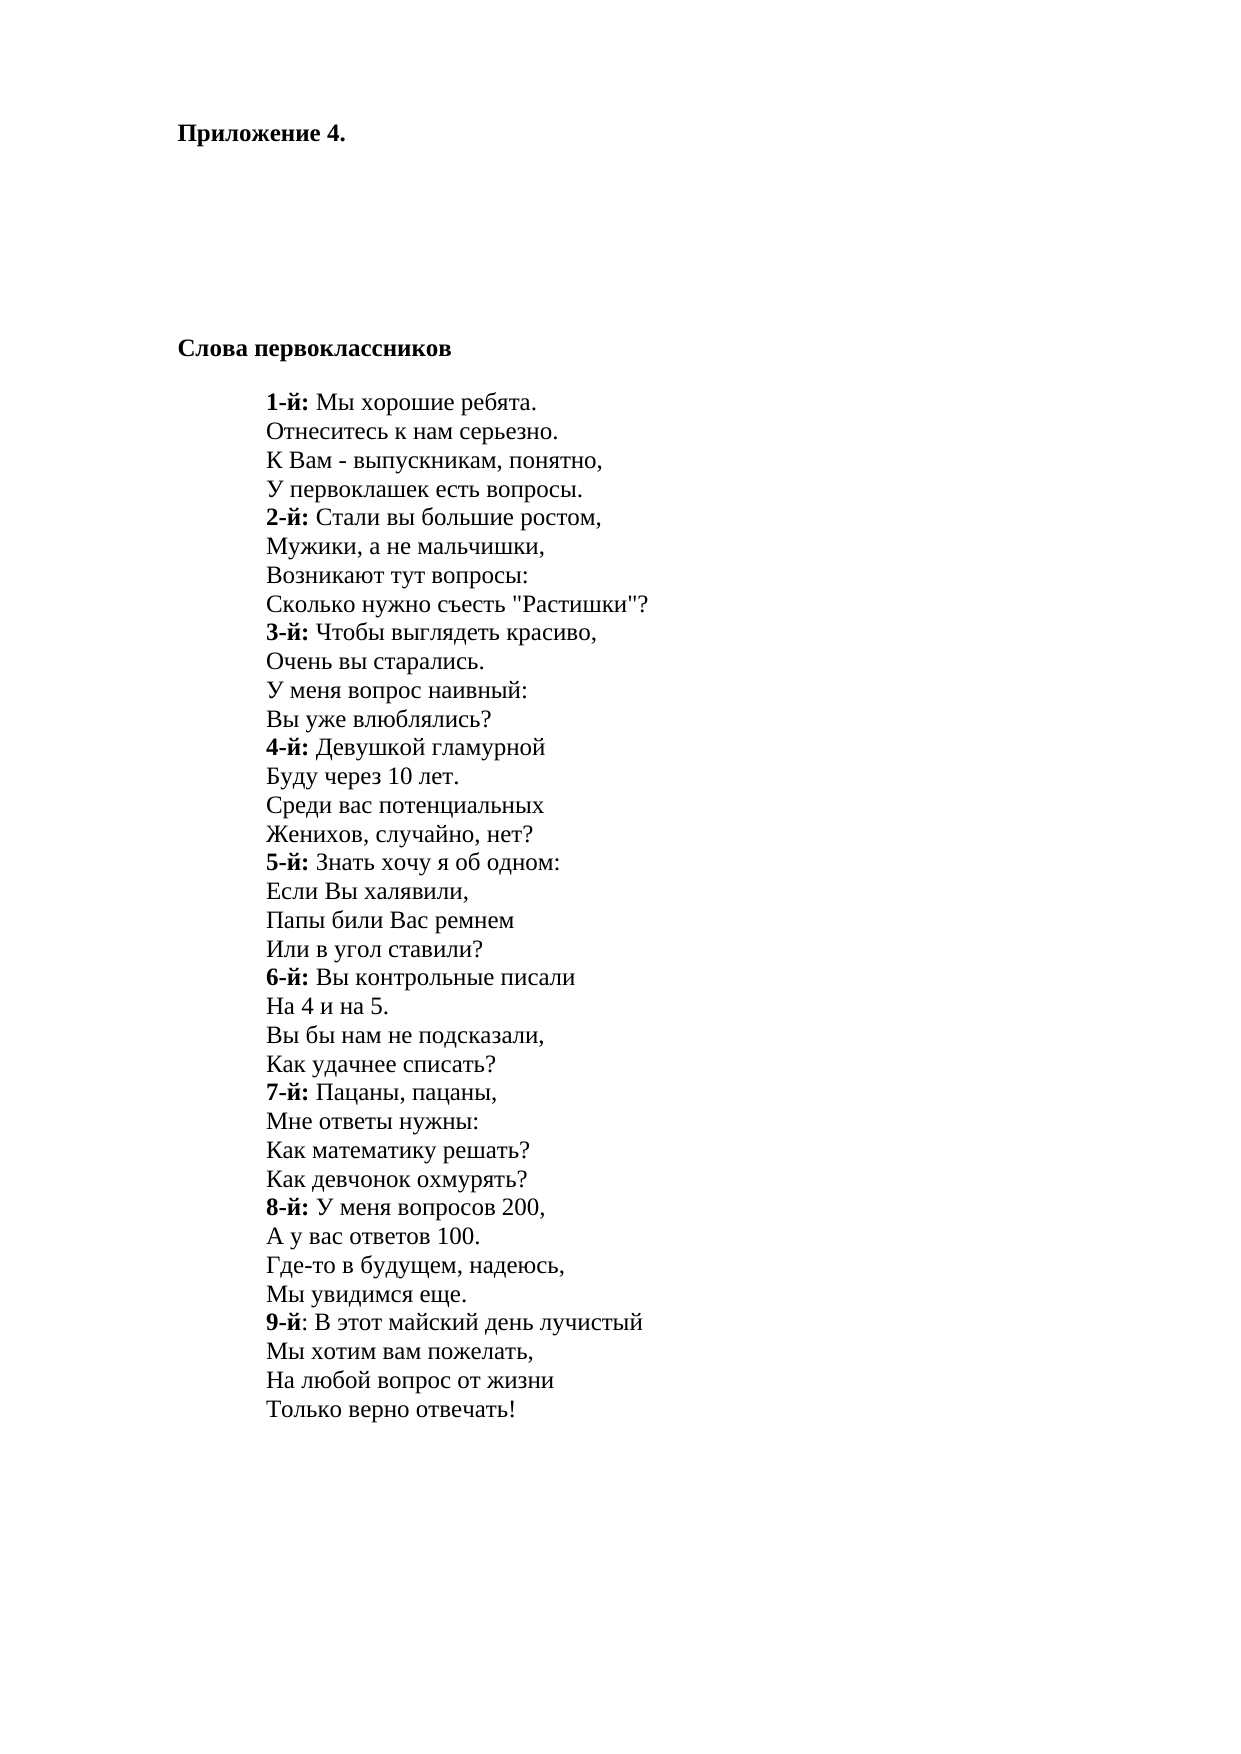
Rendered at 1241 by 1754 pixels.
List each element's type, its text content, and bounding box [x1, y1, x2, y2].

text Слова первоклассников [177, 333, 1152, 362]
text 1-й: Мы хорошие ребята. Отнеситесь к нам серьезно. К Вам - выпускникам, понятно, У первоклашек есть вопросы. 2-й: Стали вы большие ростом, Мужики, а не мальчишки, Возникают тут вопросы: Сколько нужно съесть "Растишки"? 3-й: Чтобы выглядеть красиво, Очень вы старались. У меня вопрос наивный: Вы уже влюблялись? 4-й: Девушкой гламурной Буду через 10 лет. Среди вас потенциальных Женихов, случайно, нет? 5-й: Знать хочу я об одном: Если Вы халявили, Папы били Вас ремнем Или в угол ставили? 6-й: Вы контрольные писали На 4 и на 5. Вы бы нам не подсказали, Как удачнее списать? 7-й: Пацаны, пацаны, Мне ответы нужны: Как математику решать? Как девчонок охмурять? 8-й: У меня вопросов 200, А у вас ответов 100. Где-то в будущем, надеюсь, Мы увидимся еще. 9-й: В этот майский день лучистый Мы хотим вам пожелать, На любой вопрос от жизни Только верно отвечать! [266, 387, 1152, 1422]
text Приложение 4. [177, 118, 1152, 147]
